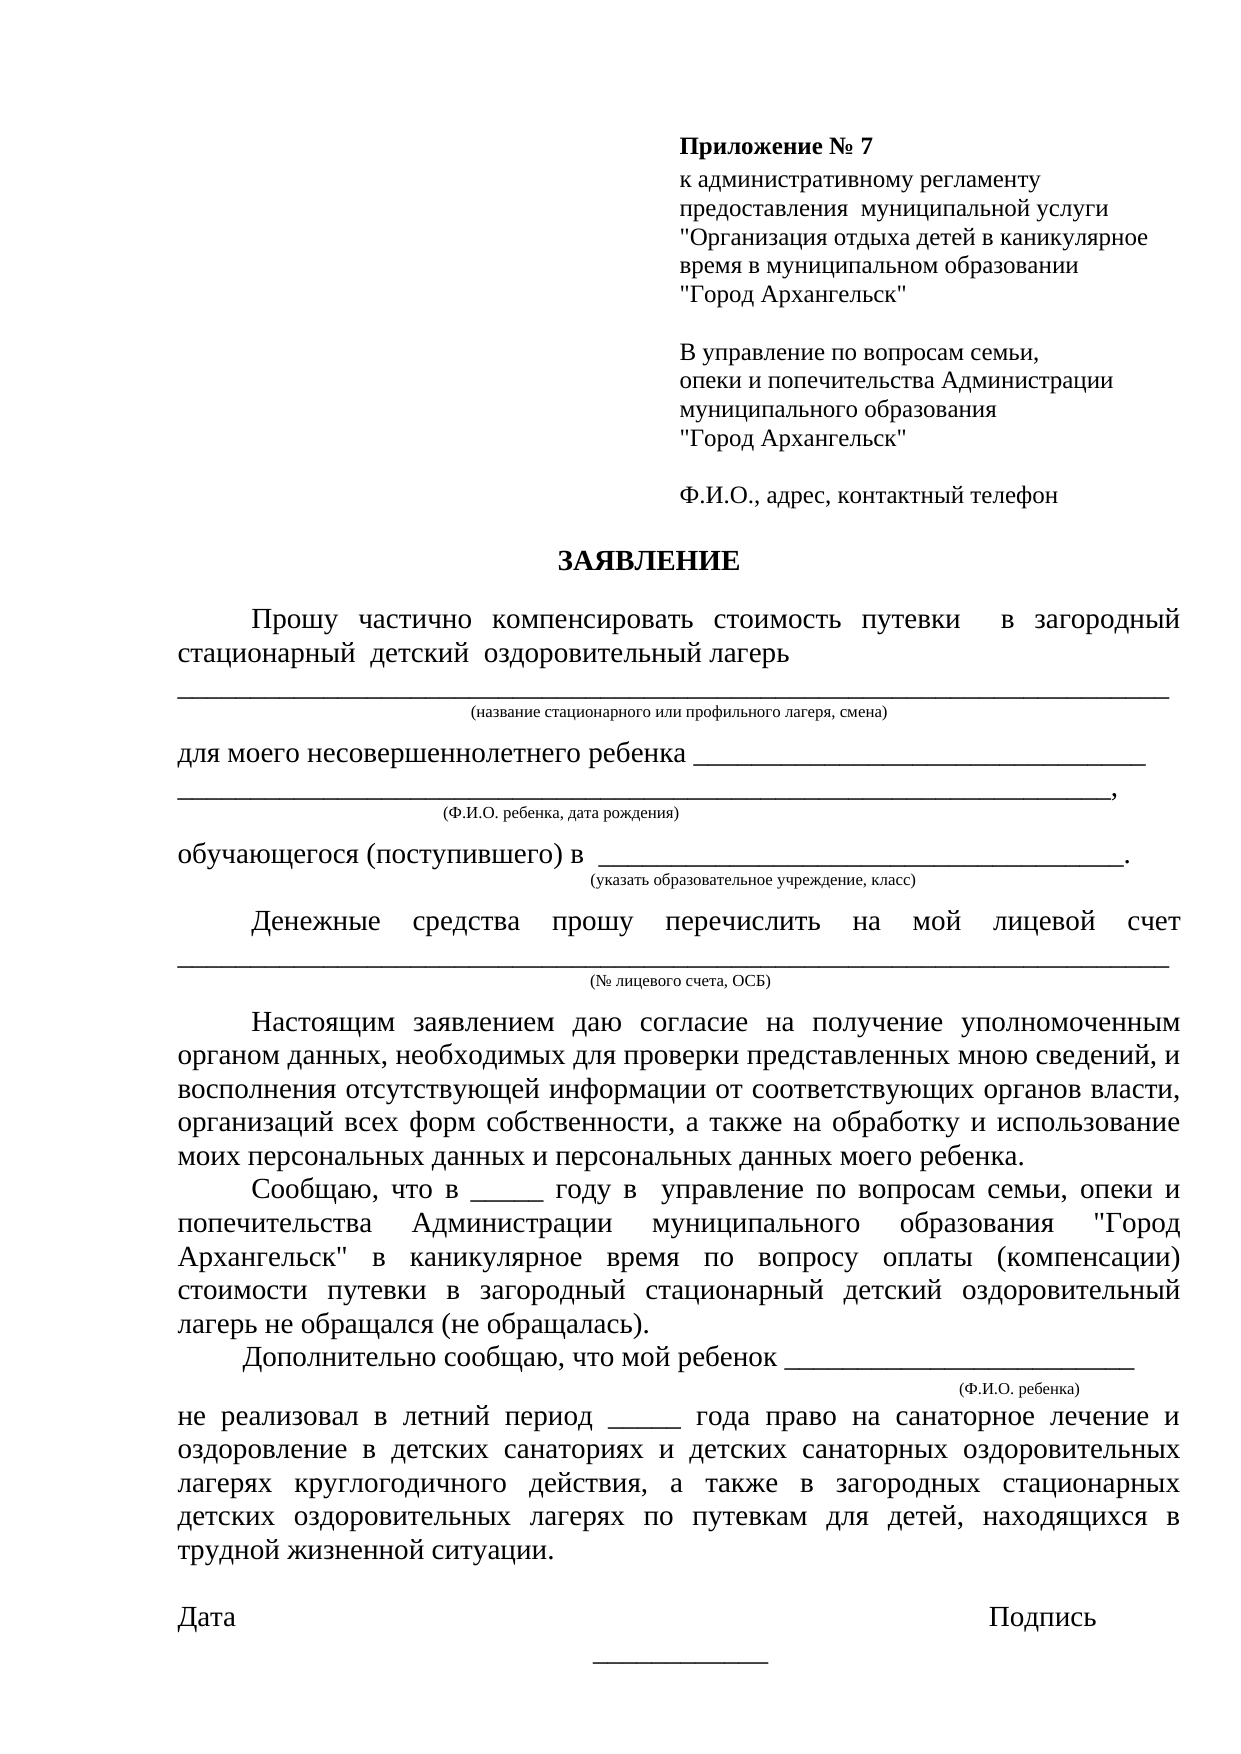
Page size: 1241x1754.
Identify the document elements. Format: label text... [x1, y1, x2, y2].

text для моего несовершеннолетнего ребенка _______________________________ [177, 736, 1181, 769]
text ЗАЯВЛЕНИЕ [177, 543, 1121, 576]
text Дата Подпись [177, 1599, 1183, 1633]
text ____________________________________________________________________ [177, 668, 1181, 702]
text "Город Архангельск" [679, 423, 1190, 452]
text Прошу частично компенсировать стоимость путевки в загородный стационарный детский оздоровительный лагерь [177, 601, 1181, 668]
text (Ф.И.О. ребенка, дата рождения) [177, 803, 1181, 836]
text ________________________________________________________________, [177, 769, 1181, 803]
text Ф.И.О., адрес, контактный телефон [679, 481, 1190, 509]
text В управление по вопросам семьи, [679, 337, 1190, 366]
text муниципального образования [679, 394, 1190, 423]
text Дополнительно сообщаю, что мой ребенок ________________________ [177, 1339, 1181, 1373]
text (указать образовательное учреждение, класс) [177, 870, 1181, 903]
text опеки и попечительства Администрации [679, 366, 1190, 394]
text "Город Архангельск" [679, 279, 1181, 308]
text (Ф.И.О. ребенка) [177, 1373, 1181, 1398]
text ____________ [177, 1633, 1183, 1666]
text Приложение № 7 [679, 131, 1181, 160]
text (название стационарного или профильного лагеря, смена) [177, 702, 1181, 736]
text Сообщаю, что в _____ году в управление по вопросам семьи, опеки и попечительства Администрации муниципального образования "Город Архангельск" в каникулярное время по вопросу оплаты (компенсации) стоимости путевки в загородный стационарный детский оздоровительный лагерь не обращался (не обращалась). [177, 1172, 1181, 1339]
text обучающегося (поступившего) в ____________________________________. [177, 836, 1181, 870]
text Денежные средства прошу перечислить на мой лицевой счет ____________________________________________________________________ [177, 903, 1181, 970]
text не реализовал в летний период _____ года право на санаторное лечение и оздоровление в детских санаториях и детских санаторных оздоровительных лагерях круглогодичного действия, а также в загородных стационарных детских оздоровительных лагерях по путевкам для детей, находящихся в трудной жизненной ситуации. [177, 1398, 1181, 1566]
text (№ лицевого счета, ОСБ) [177, 970, 1183, 1004]
text к административному регламенту предоставления муниципальной услуги "Организация отдыха детей в каникулярное время в муниципальном образовании [679, 164, 1181, 279]
text Настоящим заявлением даю согласие на получение уполномоченным органом данных, необходимых для проверки представленных мною сведений, и восполнения отсутствующей информации от соответствующих органов власти, организаций всех форм собственности, а также на обработку и использование моих персональных данных и персональных данных моего ребенка. [177, 1004, 1181, 1172]
